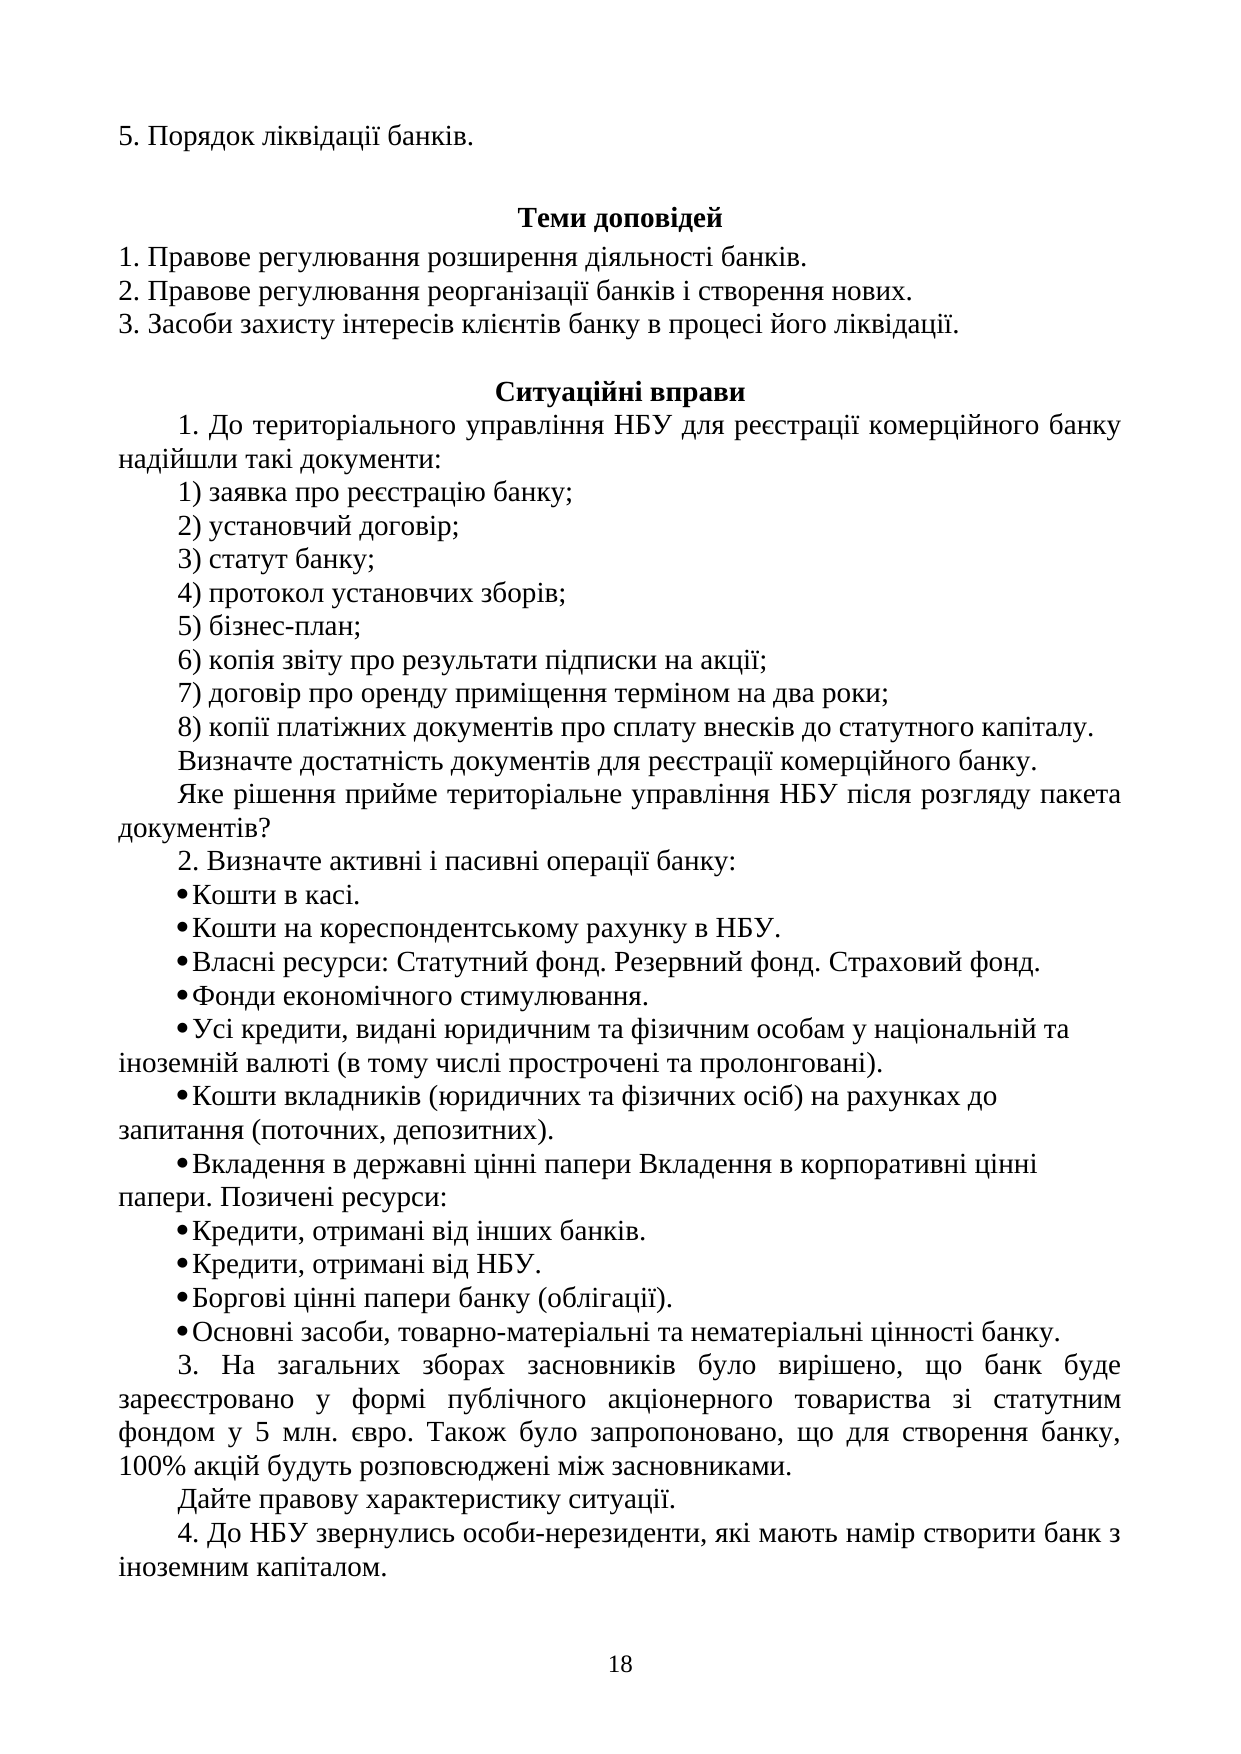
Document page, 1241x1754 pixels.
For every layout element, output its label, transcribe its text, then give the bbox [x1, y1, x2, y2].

text 6) копія звіту про результати підписки на акції; [118, 642, 1122, 676]
text 8) копії платіжних документів про сплату внесків до статутного капіталу. [118, 709, 1122, 743]
text 4. До НБУ звернулись особи-нерезиденти, які мають намір створити банк з іноземним капіталом. [118, 1515, 1122, 1582]
text 2. Визначте активні і пасивні операції банку: [118, 843, 1122, 877]
text 5. Порядок ліквідації банків. [118, 118, 1122, 152]
text Дайте правову характеристику ситуації. [118, 1482, 1122, 1515]
text 5) бізнес-план; [118, 608, 1122, 642]
list Кошти вкладників (юридичних та фізичних осіб) на рахунках до запитання (поточних, депозитних). [118, 1078, 1122, 1146]
list Кредити, отримані від інших банків. [118, 1213, 1122, 1247]
text 1) заявка про реєстрацію банку; [118, 474, 1122, 508]
text Ситуаційні вправи [118, 374, 1122, 407]
text 3) статут банку; [118, 541, 1122, 575]
text Визначте достатність документів для реєстрації комерційного банку. [118, 743, 1122, 776]
list Кошти на кореспондентському рахунку в НБУ. [118, 910, 1122, 944]
list Кошти в касі. [118, 877, 1122, 910]
list Кредити, отримані від НБУ. [118, 1247, 1122, 1280]
list Основні засоби, товарно-матеріальні та нематеріальні цінності банку. [118, 1314, 1122, 1347]
text Теми доповідей [118, 200, 1122, 233]
text Яке рішення прийме територіальне управління НБУ після розгляду пакета документів? [118, 776, 1122, 843]
list Боргові цінні папери банку (облігації). [118, 1280, 1122, 1314]
text 4) протокол установчих зборів; [118, 575, 1122, 608]
text 1. До територіального управління НБУ для реєстрації комерційного банку надійшли такі документи: [118, 407, 1122, 474]
text 2) установчий договір; [118, 508, 1122, 541]
text 3. На загальних зборах засновників було вирішено, що банк буде зареєстровано у формі публічного акціонерного товариства зі статутним фондом у 5 млн. євро. Також було запропоновано, що для створення банку, 100% акцій будуть розповсюджені між засновниками. [118, 1347, 1122, 1482]
text 3. Засоби захисту інтересів клієнтів банку в процесі його ліквідації. [118, 307, 1122, 340]
text 2. Правове регулювання реорганізації банків і створення нових. [118, 273, 1122, 307]
text 1. Правове регулювання розширення діяльності банків. [118, 239, 1122, 273]
text 7) договір про оренду приміщення терміном на два роки; [118, 676, 1122, 709]
list Усі кредити, видані юридичним та фізичним особам у національній та іноземній валюті (в тому числі прострочені та пролонговані). [118, 1011, 1122, 1078]
list Фонди економічного стимулювання. [118, 978, 1122, 1011]
list Вкладення в державні цінні папери Вкладення в корпоративні цінні папери. Позичені ресурси: [118, 1146, 1122, 1213]
list Власні ресурси: Статутний фонд. Резервний фонд. Страховий фонд. [118, 944, 1122, 978]
